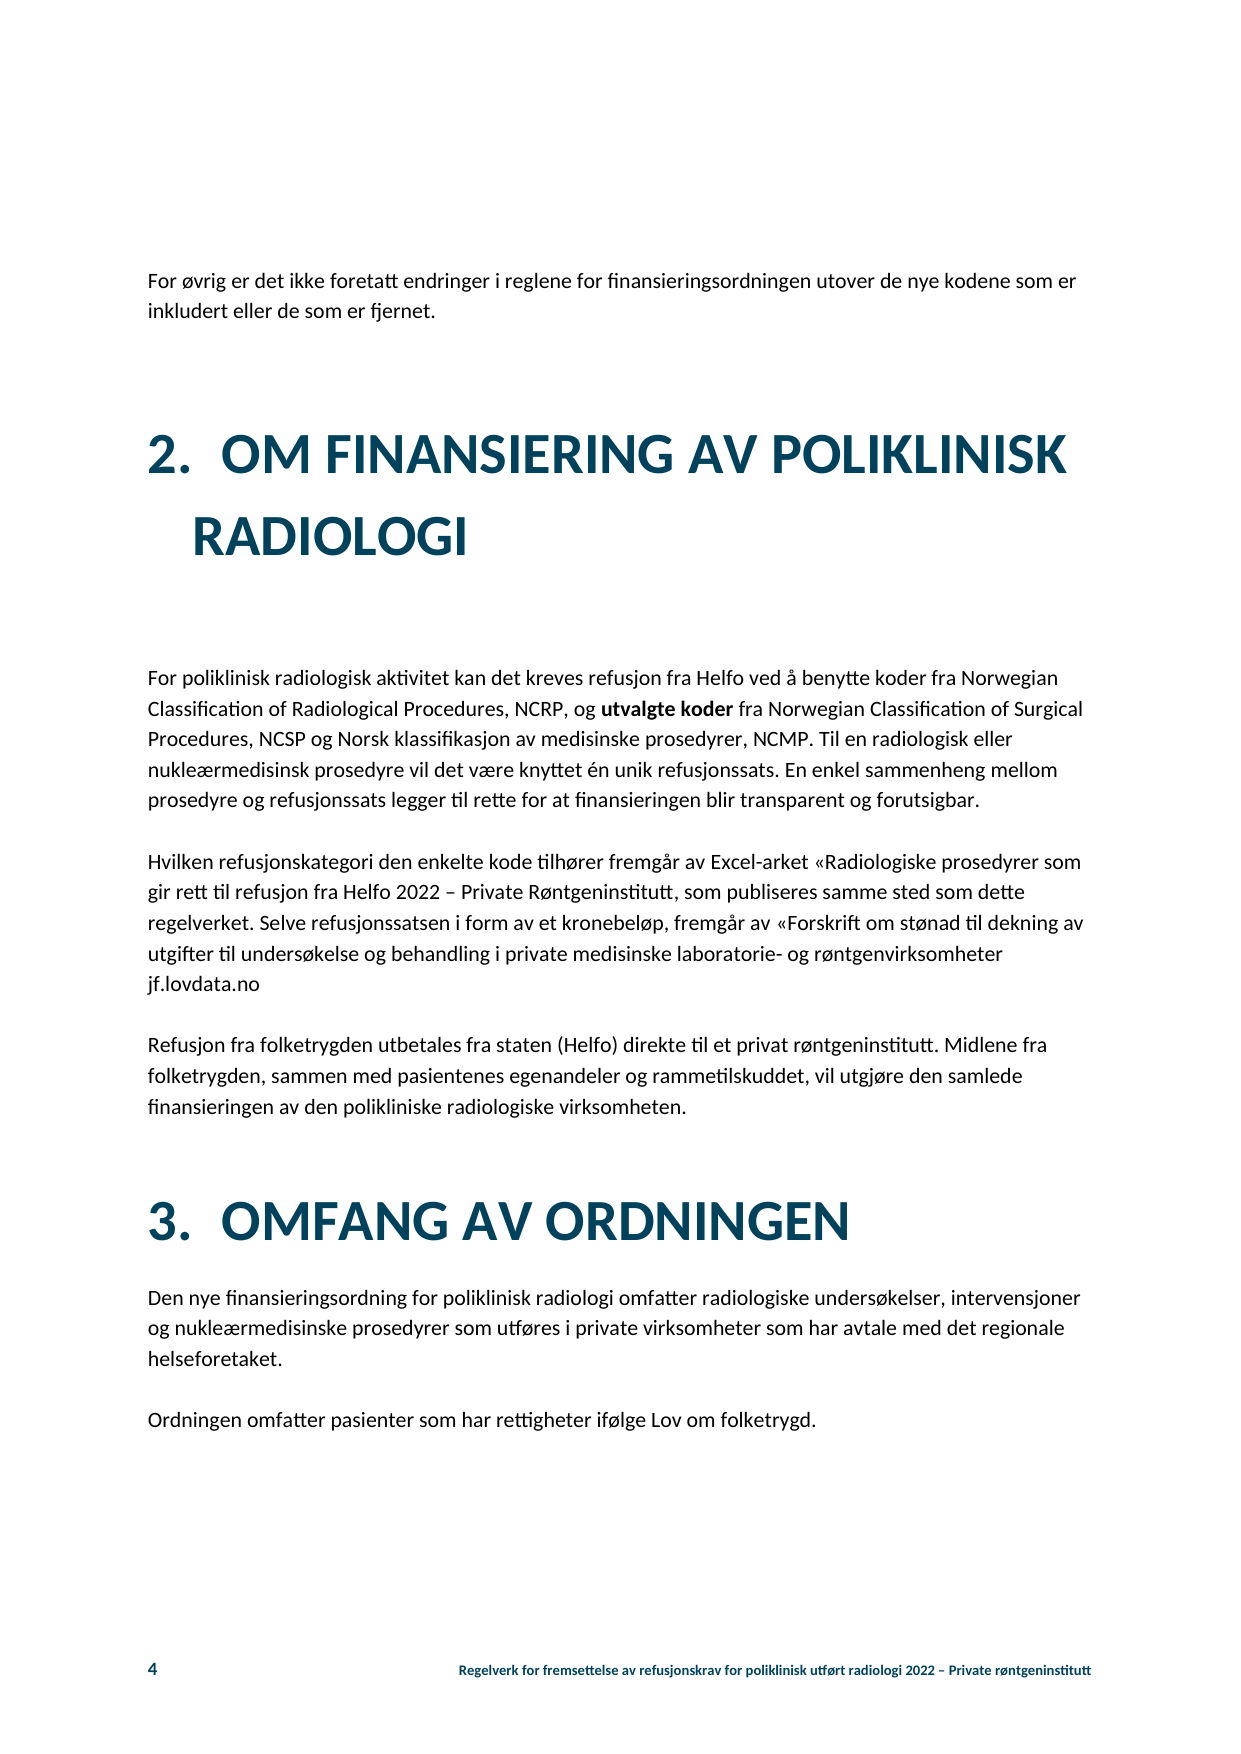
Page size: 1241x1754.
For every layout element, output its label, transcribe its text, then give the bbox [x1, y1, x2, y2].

subtitle Omfang av ordningen [148, 1183, 1092, 1254]
text Den nye finansieringsordning for poliklinisk radiologi omfatter radiologiske undersøkelser, intervensjoner og nukleærmedisinske prosedyrer som utføres i private virksomheter som har avtale med det regionale helseforetaket. [148, 1284, 1092, 1372]
text Hvilken refusjonskategori den enkelte kode tilhører fremgår av Excel-arket «Radiologiske prosedyrer som gir rett til refusjon fra Helfo 2022 – Private Røntgeninstitutt, som publiseres samme sted som dette regelverket. Selve refusjonssatsen i form av et kronebeløp, fremgår av «Forskrift om stønad til dekning av utgifter til undersøkelse og behandling i private medisinske laboratorie- og røntgenvirksomheter jf.lovdata.no [148, 848, 1092, 997]
text Ordningen omfatter pasienter som har rettigheter ifølge Lov om folketrygd. [148, 1406, 1092, 1433]
text For poliklinisk radiologisk aktivitet kan det kreves refusjon fra Helfo ved å benytte koder fra Norwegian Classification of Radiological Procedures, NCRP, og utvalgte koder fra Norwegian Classification of Surgical Procedures, NCSP og Norsk klassifikasjon av medisinske prosedyrer, NCMP. Til en radiologisk eller nukleærmedisinsk prosedyre vil det være knyttet én unik refusjonssats. En enkel sammenheng mellom prosedyre og refusjonssats legger til rette for at finansieringen blir transparent og forutsigbar. [148, 664, 1092, 813]
text For øvrig er det ikke foretatt endringer i reglene for finansieringsordningen utover de nye kodene som er inkludert eller de som er fjernet. [148, 267, 1092, 324]
text Refusjon fra folketrygden utbetales fra staten (Helfo) direkte til et privat røntgeninstitutt. Midlene fra folketrygden, sammen med pasientenes egenandeler og rammetilskuddet, vil utgjøre den samlede finansieringen av den polikliniske radiologiske virksomheten. [148, 1032, 1092, 1119]
subtitle OM FINANSIERING AV POLIKLINISK RADIOLOGI [148, 417, 1092, 570]
